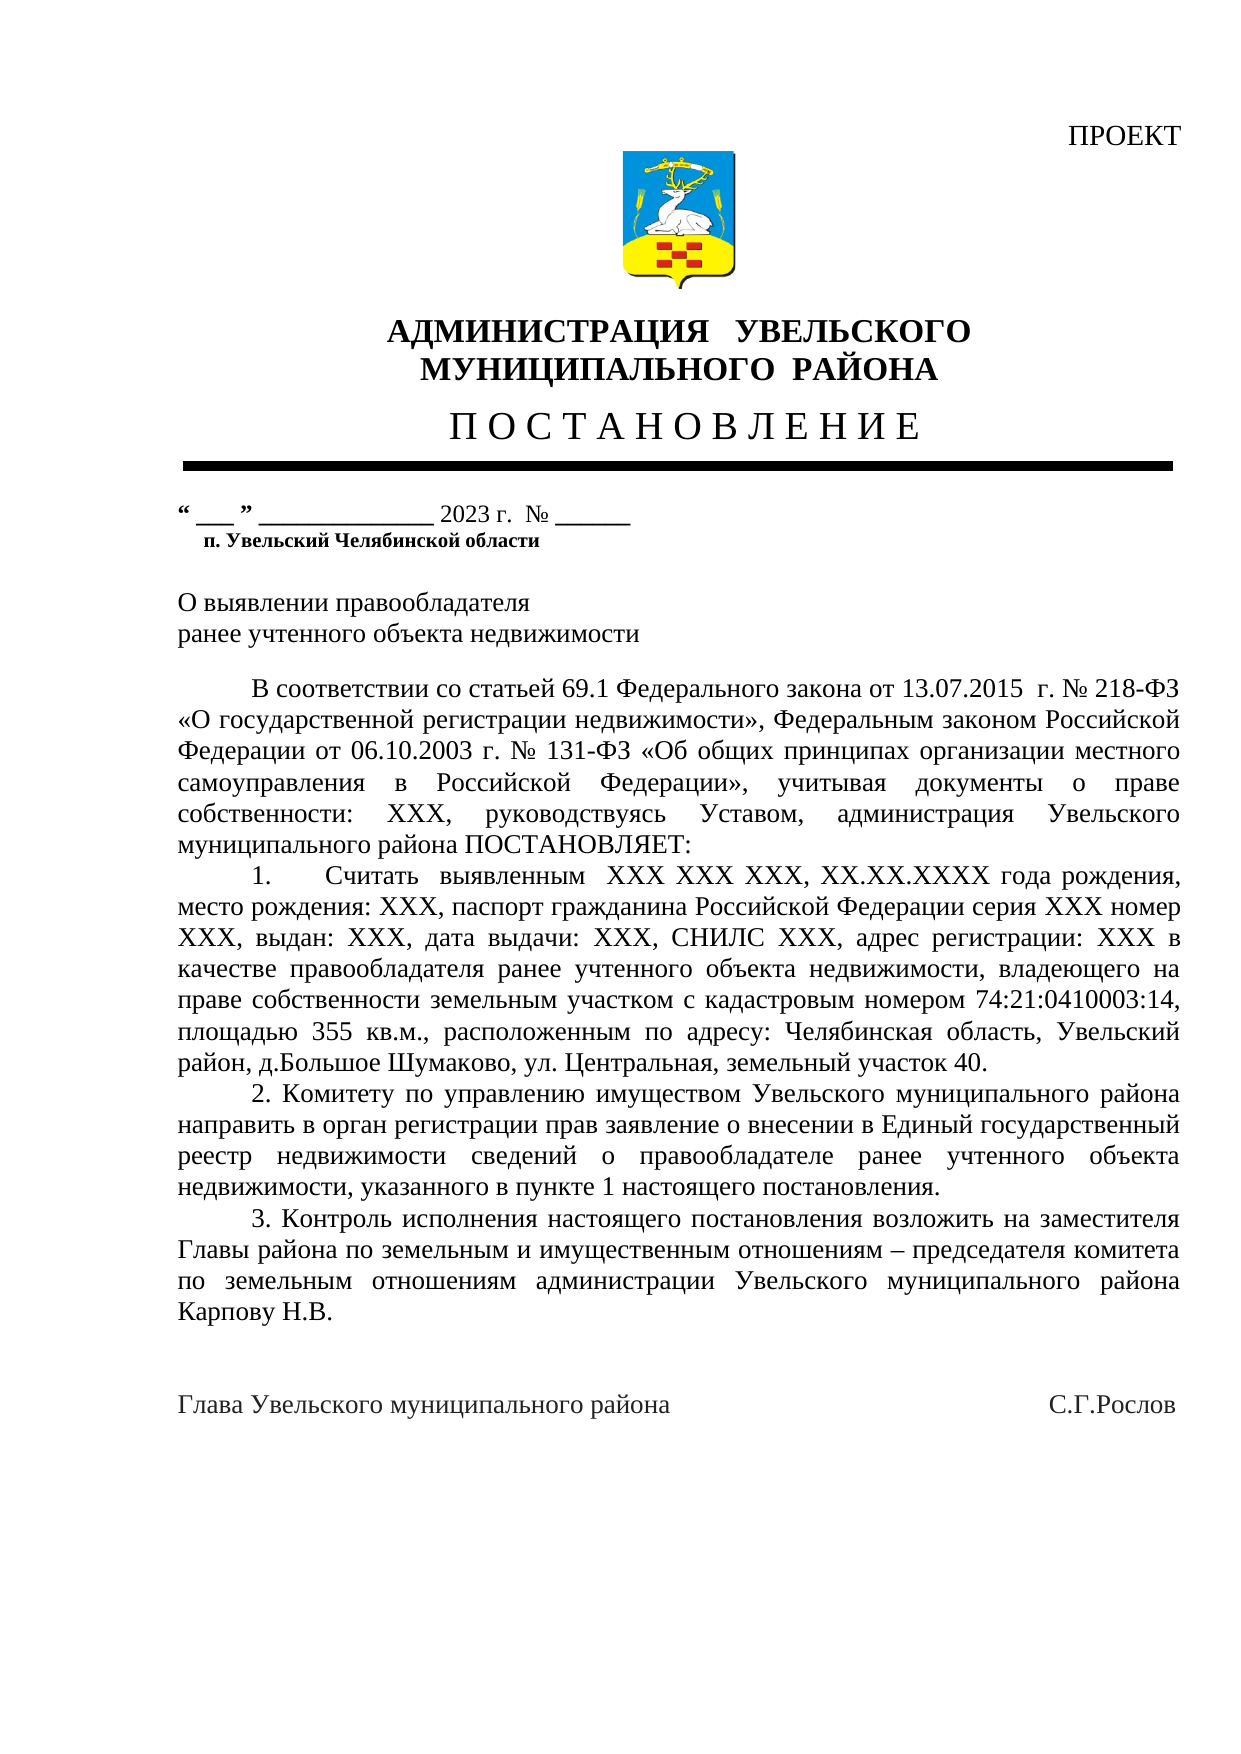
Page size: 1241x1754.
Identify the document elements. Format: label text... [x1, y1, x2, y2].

list Считать выявленным XXX XXX XXX, XX.XX.XXXX года рождения, место рождения: XXX, паспорт гражданина Российской Федерации серия XXX номер XXX, выдан: XXX, дата выдачи: XXX, СНИЛС XXX, адрес регистрации: XXX в качестве правообладателя ранее учтенного объекта недвижимости, владеющего на праве собственности земельным участком с кадастровым номером 74:21:0410003:14, площадью 355 кв.м., расположенным по адресу: Челябинская область, Увельский район, д.Большое Шумаково, ул. Центральная, земельный участок 40. [177, 859, 1181, 1077]
picture [637, 190, 645, 210]
picture [713, 190, 721, 210]
picture [720, 216, 724, 231]
text 2. Комитету по управлению имуществом Увельского муниципального района направить в орган регистрации прав заявление о внесении в Единый государственный реестр недвижимости сведений о правообладателе ранее учтенного объекта недвижимости, указанного в пункте 1 настоящего постановления. [177, 1077, 1181, 1202]
text О выявлении правообладателя [177, 586, 1181, 617]
text ранее учтенного объекта недвижимости [177, 617, 1181, 648]
text “ ___ ” ______________ 2023 г. № ______ [177, 499, 1181, 528]
picture [622, 151, 736, 289]
text Глава Увельского муниципального района С.Г.Рослов [177, 1388, 1181, 1420]
text МУНИЦИПАЛЬНОГО РАЙОНА [177, 349, 1181, 388]
text п. Увельский Челябинской области [177, 528, 1181, 552]
text В соответствии со статьей 69.1 Федерального закона от 13.07.2015 г. № 218-ФЗ «О государственной регистрации недвижимости», Федеральным законом Российской Федерации от 06.10.2003 г. № 131-ФЗ «Об общих принципах организации местного самоуправления в Российской Федерации», учитывая документы о праве собственности: XXX, руководствуясь Уставом, администрация Увельского муниципального района ПОСТАНОВЛЯЕТ: [177, 672, 1181, 859]
subtitle П О С Т А Н О В Л Е Н И Е [177, 402, 1181, 448]
text ПРОЕКТ [177, 118, 1181, 152]
text 3. Контроль исполнения настоящего постановления возложить на заместителя Главы района по земельным и имущественным отношениям – председателя комитета по земельным отношениям администрации Увельского муниципального района Карпову Н.В. [177, 1202, 1181, 1326]
text АДМИНИСТРАЦИЯ УВЕЛЬСКОГО [177, 311, 1181, 349]
